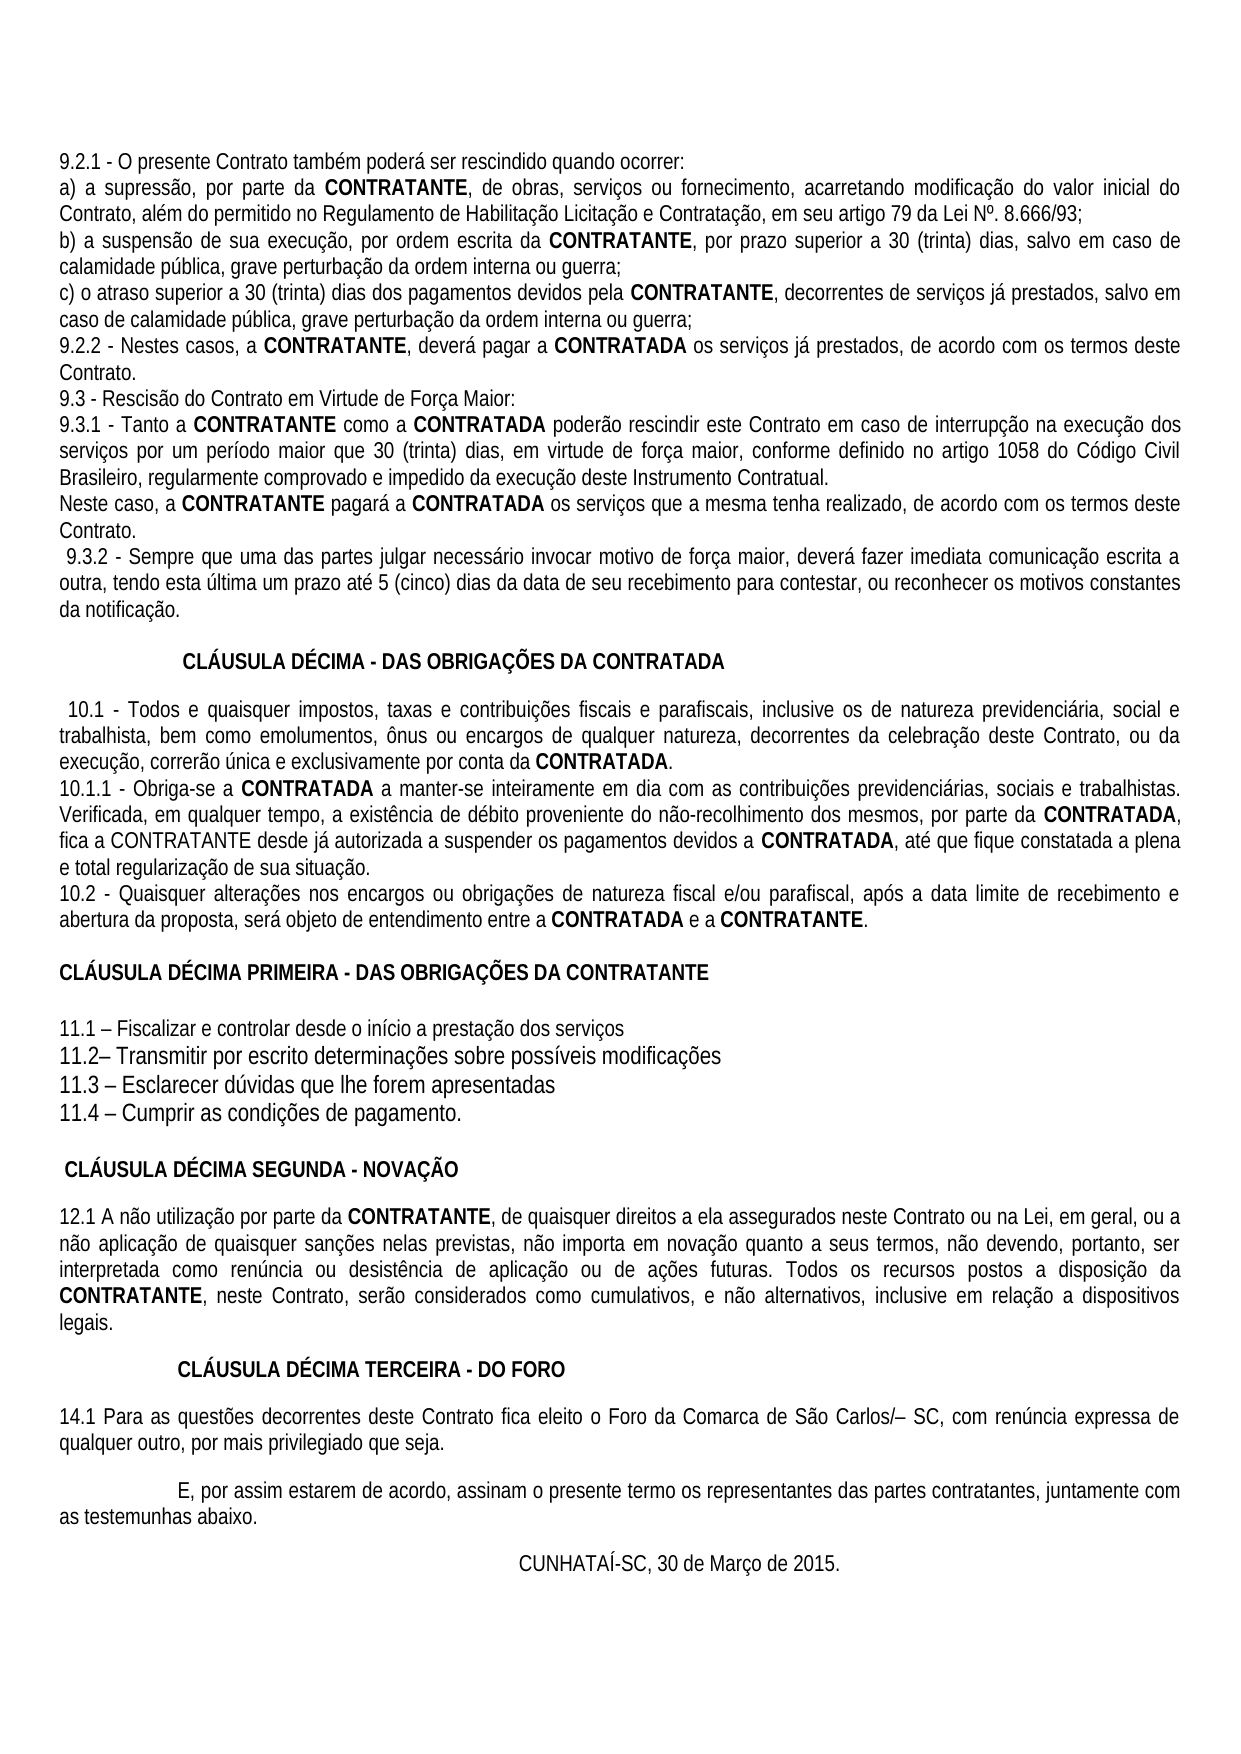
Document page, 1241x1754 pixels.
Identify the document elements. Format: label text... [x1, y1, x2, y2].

text 10.1.1 - Obriga-se a CONTRATADA a manter-se inteiramente em dia com as contribuições previdenciárias, sociais e trabalhistas. Verificada, em qualquer tempo, a existência de débito proveniente do não-recolhimento dos mesmos, por parte da CONTRATADA, fica a CONTRATANTE desde já autorizada a suspender os pagamentos devidos a CONTRATADA, até que fique constatada a plena e total regularização de sua situação. [59, 774, 1181, 880]
text CLÁUSULA DÉCIMA TERCEIRA - DO FORO [59, 1356, 1181, 1382]
text 9.3.2 - Sempre que uma das partes julgar necessário invocar motivo de força maior, deverá fazer imediata comunicação escrita a outra, tendo esta última um prazo até 5 (cinco) dias da data de seu recebimento para contestar, ou reconhecer os motivos constantes da notificação. [59, 543, 1181, 622]
text 10.1 - Todos e quaisquer impostos, taxas e contribuições fiscais e parafiscais, inclusive os de natureza previdenciária, social e trabalhista, bem como emolumentos, ônus ou encargos de qualquer natureza, decorrentes da celebração deste Contrato, ou da execução, correrão única e exclusivamente por conta da CONTRATADA. [59, 696, 1181, 774]
text 14.1 Para as questões decorrentes deste Contrato fica eleito o Foro da Comarca de São Carlos/– SC, com renúncia expressa de qualquer outro, por mais privilegiado que seja. [59, 1403, 1181, 1456]
text c) o atraso superior a 30 (trinta) dias dos pagamentos devidos pela CONTRATANTE, decorrentes de serviços já prestados, salvo em caso de calamidade pública, grave perturbação da ordem interna ou guerra; [59, 279, 1181, 332]
text CLÁUSULA DÉCIMA SEGUNDA - NOVAÇÃO [59, 1156, 1181, 1182]
text Neste caso, a CONTRATANTE pagará a CONTRATADA os serviços que a mesma tenha realizado, de acordo com os termos deste Contrato. [59, 490, 1181, 543]
text 9.3 - Rescisão do Contrato em Virtude de Força Maior: [59, 385, 1181, 411]
text a) a supressão, por parte da CONTRATANTE, de obras, serviços ou fornecimento, acarretando modificação do valor inicial do Contrato, além do permitido no Regulamento de Habilitação Licitação e Contratação, em seu artigo 79 da Lei Nº. 8.666/93; [59, 174, 1181, 227]
text 9.2.1 - O presente Contrato também poderá ser rescindido quando ocorrer: [59, 148, 1181, 174]
text E, por assim estarem de acordo, assinam o presente termo os representantes das partes contratantes, juntamente com as testemunhas abaixo. [59, 1477, 1181, 1529]
text CUNHATAÍ-SC, 30 de Março de 2015. [59, 1550, 1181, 1576]
text b) a suspensão de sua execução, por ordem escrita da CONTRATANTE, por prazo superior a 30 (trinta) dias, salvo em caso de calamidade pública, grave perturbação da ordem interna ou guerra; [59, 227, 1181, 279]
text CLÁUSULA DÉCIMA PRIMEIRA - DAS OBRIGAÇÕES DA CONTRATANTE [59, 959, 1181, 985]
text 11.4 – Cumprir as condições de pagamento. [59, 1098, 1181, 1127]
text 11.2– Transmitir por escrito determinações sobre possíveis modificações [59, 1041, 1181, 1069]
text 12.1 A não utilização por parte da CONTRATANTE, de quaisquer direitos a ela assegurados neste Contrato ou na Lei, em geral, ou a não aplicação de quaisquer sanções nelas previstas, não importa em novação quanto a seus termos, não devendo, portanto, ser interpretada como renúncia ou desistência de aplicação ou de ações futuras. Todos os recursos postos a disposição da CONTRATANTE, neste Contrato, serão considerados como cumulativos, e não alternativos, inclusive em relação a dispositivos legais. [59, 1203, 1181, 1335]
text 11.3 – Esclarecer dúvidas que lhe forem apresentadas [59, 1069, 1181, 1098]
text 9.2.2 - Nestes casos, a CONTRATANTE, deverá pagar a CONTRATADA os serviços já prestados, de acordo com os termos deste Contrato. [59, 332, 1181, 385]
text 9.3.1 - Tanto a CONTRATANTE como a CONTRATADA poderão rescindir este Contrato em caso de interrupção na execução dos serviços por um período maior que 30 (trinta) dias, em virtude de força maior, conforme definido no artigo 1058 do Código Civil Brasileiro, regularmente comprovado e impedido da execução deste Instrumento Contratual. [59, 411, 1181, 490]
text 11.1 – Fiscalizar e controlar desde o início a prestação dos serviços [59, 1014, 1181, 1041]
text 10.2 - Quaisquer alterações nos encargos ou obrigações de natureza fiscal e/ou parafiscal, após a data limite de recebimento e abertura da proposta, será objeto de entendimento entre a CONTRATADA e a CONTRATANTE. [59, 880, 1181, 933]
text CLÁUSULA DÉCIMA - DAS OBRIGAÇÕES DA CONTRATADA [59, 648, 1181, 675]
